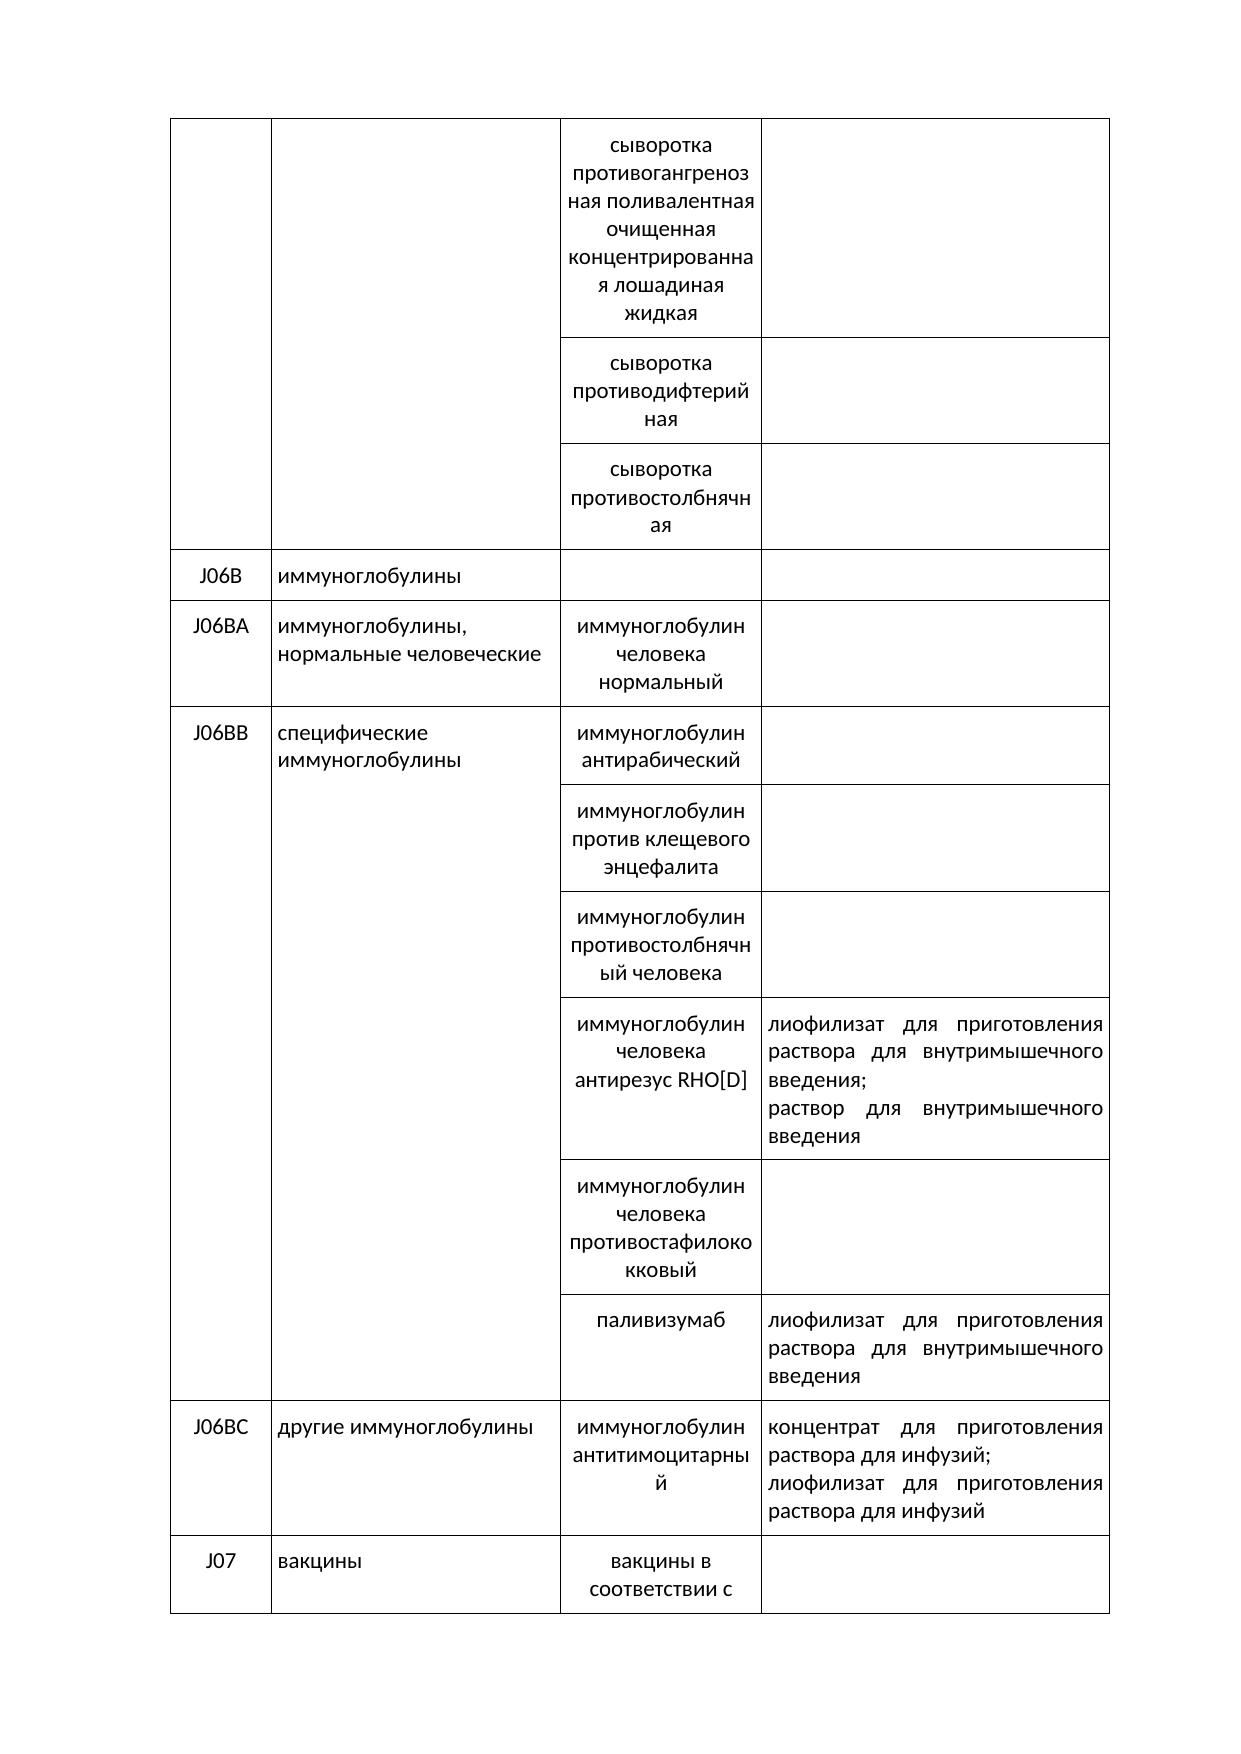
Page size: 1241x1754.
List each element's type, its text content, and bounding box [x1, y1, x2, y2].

table_cell паливизумаб [561, 1295, 761, 1400]
table_cell [762, 119, 1109, 337]
table_cell иммуноглобулины [272, 550, 560, 599]
table_cell сыворотка противодифтерийная [561, 338, 761, 443]
table_cell [272, 119, 560, 549]
table_cell J06BA [171, 601, 271, 706]
table_cell J06BC [171, 1401, 271, 1534]
table_cell [762, 601, 1109, 706]
table_cell J07 [171, 1536, 271, 1613]
table_cell иммуноглобулин человека противостафилококковый [561, 1160, 761, 1294]
table_cell иммуноглобулины, нормальные человеческие [272, 601, 560, 706]
table_cell лиофилизат для приготовления раствора для внутримышечного введения; раствор для внутримышечного введения [762, 998, 1109, 1159]
table_cell иммуноглобулин противостолбнячный человека [561, 892, 761, 997]
table_cell иммуноглобулин против клещевого энцефалита [561, 785, 761, 891]
table_cell [561, 550, 761, 599]
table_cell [561, 1536, 761, 1613]
table_cell [762, 1160, 1109, 1294]
table_cell иммуноглобулин антирабический [561, 707, 761, 784]
table_cell концентрат для приготовления раствора для инфузий; лиофилизат для приготовления раствора для инфузий [762, 1401, 1109, 1534]
table_cell [171, 119, 271, 549]
table_cell [762, 1536, 1109, 1613]
table_cell вакцины [272, 1536, 560, 1613]
table_cell иммуноглобулин человека антирезус RHO[D] [561, 998, 761, 1159]
table_cell иммуноглобулин антитимоцитарный [561, 1401, 761, 1534]
table_cell специфические иммуноглобулины [272, 707, 560, 1400]
table_cell [762, 892, 1109, 997]
table_cell другие иммуноглобулины [272, 1401, 560, 1534]
table_cell [762, 338, 1109, 443]
table_cell [762, 785, 1109, 891]
table_cell [762, 707, 1109, 784]
table_cell лиофилизат для приготовления раствора для внутримышечного введения [762, 1295, 1109, 1400]
table_cell сыворотка противогангренозная поливалентная очищенная концентрированная лошадиная жидкая [561, 119, 761, 337]
table_cell иммуноглобулин человека нормальный [561, 601, 761, 706]
table_cell [762, 444, 1109, 549]
table_cell сыворотка противостолбнячная [561, 444, 761, 549]
table_cell J06BB [171, 707, 271, 1400]
table_cell [762, 550, 1109, 599]
table_cell J06B [171, 550, 271, 599]
